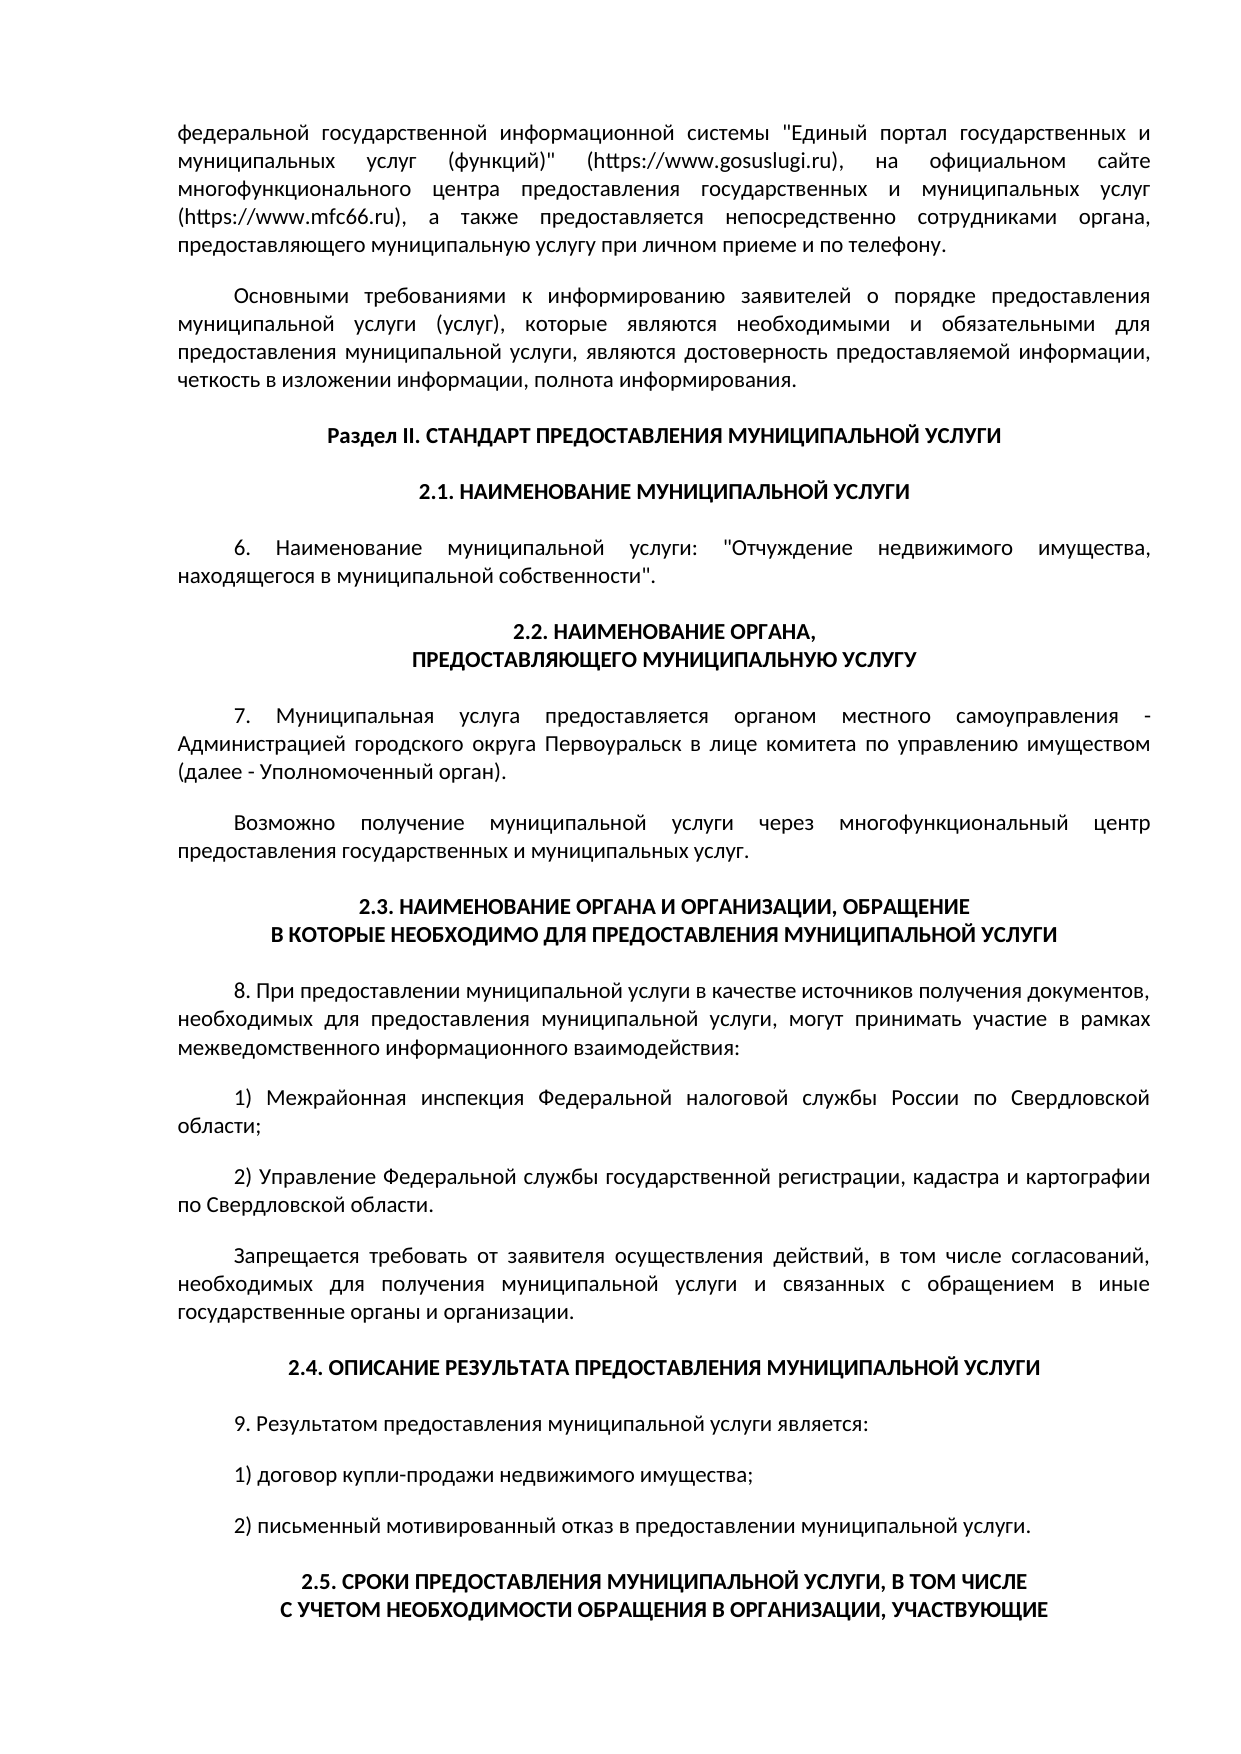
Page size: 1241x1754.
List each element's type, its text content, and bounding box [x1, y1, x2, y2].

text 1) Межрайонная инспекция Федеральной налоговой службы России по Свердловской области; [177, 1083, 1152, 1139]
text 8. При предоставлении муниципальной услуги в качестве источников получения документов, необходимых для предоставления муниципальной услуги, могут принимать участие в рамках межведомственного информационного взаимодействия: [177, 977, 1152, 1061]
text Основными требованиями к информированию заявителей о порядке предоставления муниципальной услуги (услуг), которые являются необходимыми и обязательными для предоставления муниципальной услуги, являются достоверность предоставляемой информации, четкость в изложении информации, полнота информирования. [177, 281, 1152, 393]
title 2.5. СРОКИ ПРЕДОСТАВЛЕНИЯ МУНИЦИПАЛЬНОЙ УСЛУГИ, В ТОМ ЧИСЛЕ [177, 1567, 1152, 1596]
title 2.3. НАИМЕНОВАНИЕ ОРГАНА И ОРГАНИЗАЦИИ, ОБРАЩЕНИЕ [177, 892, 1152, 921]
text 9. Результатом предоставления муниципальной услуги является: [177, 1409, 1152, 1438]
title С УЧЕТОМ НЕОБХОДИМОСТИ ОБРАЩЕНИЯ В ОРГАНИЗАЦИИ, УЧАСТВУЮЩИЕ [177, 1596, 1152, 1623]
text 2) письменный мотивированный отказ в предоставлении муниципальной услуги. [177, 1511, 1152, 1539]
title 2.4. ОПИСАНИЕ РЕЗУЛЬТАТА ПРЕДОСТАВЛЕНИЯ МУНИЦИПАЛЬНОЙ УСЛУГИ [177, 1353, 1152, 1382]
title 2.2. НАИМЕНОВАНИЕ ОРГАНА, [177, 617, 1152, 645]
title 2.1. НАИМЕНОВАНИЕ МУНИЦИПАЛЬНОЙ УСЛУГИ [177, 477, 1152, 505]
text 1) договор купли-продажи недвижимого имущества; [177, 1461, 1152, 1488]
text 2) Управление Федеральной службы государственной регистрации, кадастра и картографии по Свердловской области. [177, 1162, 1152, 1218]
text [177, 118, 1152, 258]
text Запрещается требовать от заявителя осуществления действий, в том числе согласований, необходимых для получения муниципальной услуги и связанных с обращением в иные государственные органы и организации. [177, 1241, 1152, 1326]
text Возможно получение муниципальной услуги через многофункциональный центр предоставления государственных и муниципальных услуг. [177, 808, 1152, 864]
title В КОТОРЫЕ НЕОБХОДИМО ДЛЯ ПРЕДОСТАВЛЕНИЯ МУНИЦИПАЛЬНОЙ УСЛУГИ [177, 921, 1152, 948]
text 7. Муниципальная услуга предоставляется органом местного самоуправления - Администрацией городского округа Первоуральск в лице комитета по управлению имуществом (далее - Уполномоченный орган). [177, 701, 1152, 786]
title ПРЕДОСТАВЛЯЮЩЕГО МУНИЦИПАЛЬНУЮ УСЛУГУ [177, 645, 1152, 673]
text 6. Наименование муниципальной услуги: "Отчуждение недвижимого имущества, находящегося в муниципальной собственности". [177, 533, 1152, 589]
title Раздел II. СТАНДАРТ ПРЕДОСТАВЛЕНИЯ МУНИЦИПАЛЬНОЙ УСЛУГИ [177, 421, 1152, 449]
